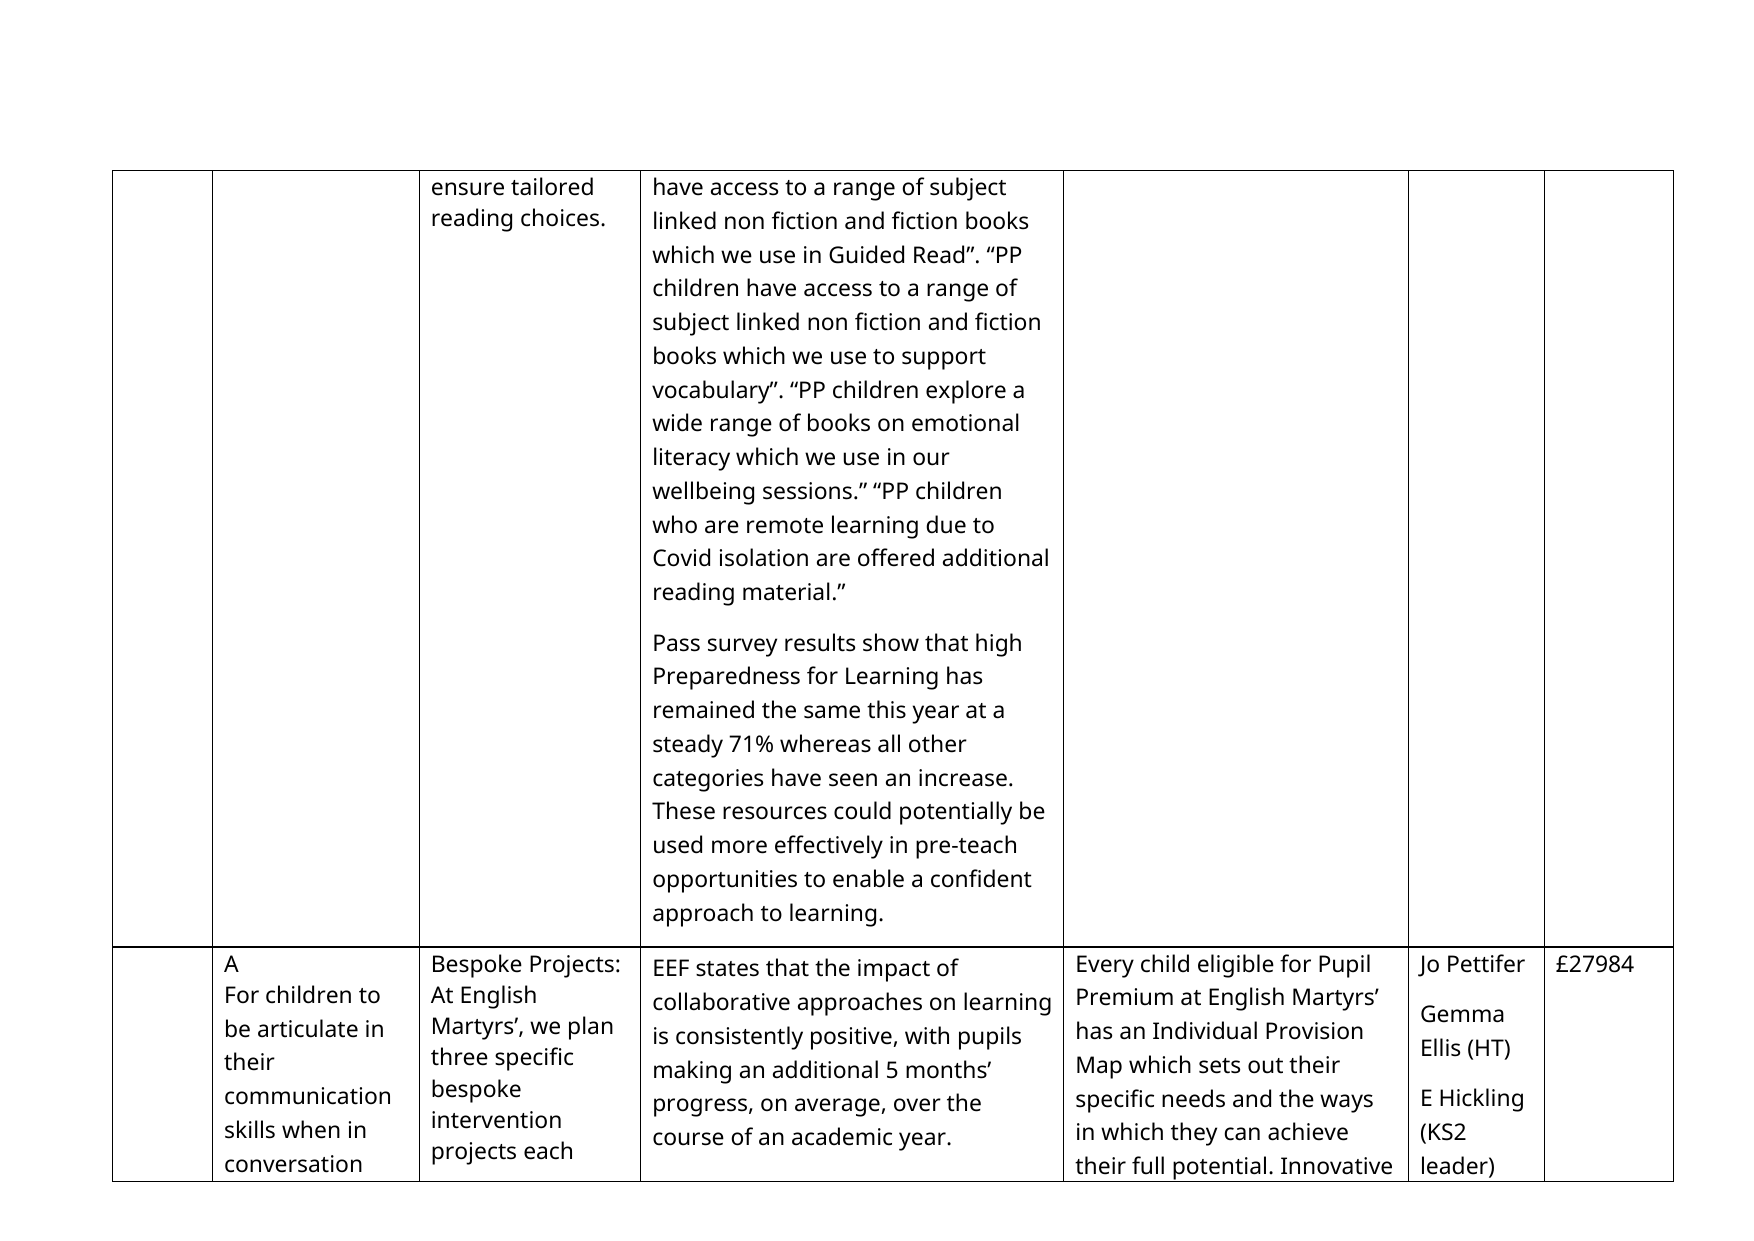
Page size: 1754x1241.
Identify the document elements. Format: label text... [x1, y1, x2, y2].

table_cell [1409, 948, 1544, 1181]
table_cell £27984 [1545, 948, 1673, 1181]
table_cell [420, 171, 640, 946]
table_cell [641, 171, 1063, 946]
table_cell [1064, 948, 1408, 1181]
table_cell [641, 948, 1063, 1181]
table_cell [213, 948, 419, 1181]
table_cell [420, 948, 640, 1181]
table_cell [113, 948, 212, 1181]
